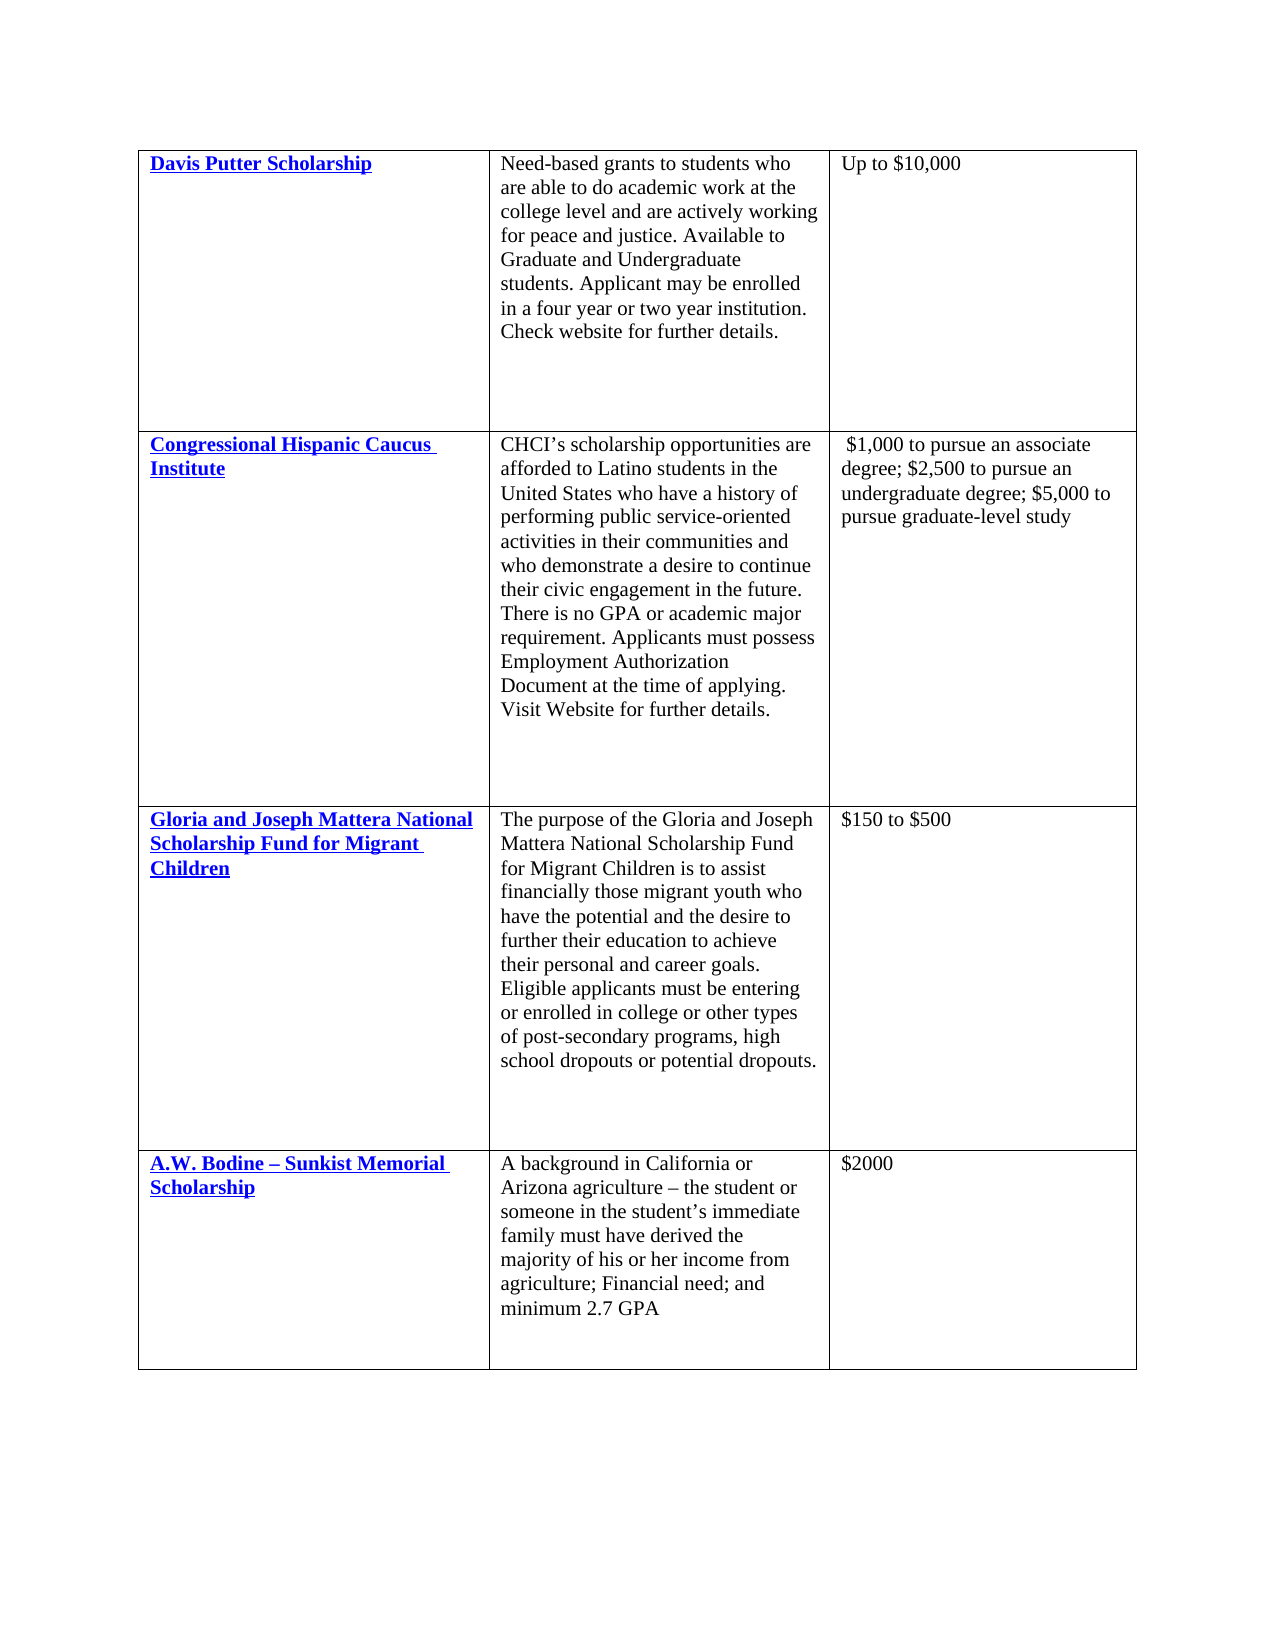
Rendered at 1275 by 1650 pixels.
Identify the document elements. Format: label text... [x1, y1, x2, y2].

table_cell A background in California or Arizona agriculture – the student or someone in the student’s immediate family must have derived the majority of his or her income from agriculture; Financial need; and minimum 2.7 GPA [490, 1151, 829, 1369]
table_cell Congressional Hispanic Caucus Institute [139, 432, 489, 806]
table_cell A.W. Bodine – Sunkist Memorial Scholarship [139, 1151, 489, 1369]
table_cell CHCI’s scholarship opportunities are afforded to Latino students in the United States who have a history of performing public service-oriented activities in their communities and who demonstrate a desire to continue their civic engagement in the future. There is no GPA or academic major requirement. Applicants must possess Employment Authorization Document at the time of applying. Visit Website for further details. [490, 432, 829, 806]
table_cell Need-based grants to students who are able to do academic work at the college level and are actively working for peace and justice. Available to Graduate and Undergraduate students. Applicant may be enrolled in a four year or two year institution. Check website for further details. [490, 151, 829, 431]
table_cell Up to $10,000 [830, 151, 1136, 431]
table_cell Gloria and Joseph Mattera National Scholarship Fund for Migrant Children [139, 807, 489, 1150]
table_cell $150 to $500 [830, 807, 1136, 1150]
table_cell Davis Putter Scholarship [139, 151, 489, 431]
table_cell The purpose of the Gloria and Joseph Mattera National Scholarship Fund for Migrant Children is to assist financially those migrant youth who have the potential and the desire to further their education to achieve their personal and career goals. Eligible applicants must be entering or enrolled in college or other types of post-secondary programs, high school dropouts or potential dropouts. [490, 807, 829, 1150]
table_cell $1,000 to pursue an associate degree; $2,500 to pursue an undergraduate degree; $5,000 to pursue graduate-level study [830, 432, 1136, 806]
table_cell $2000 [830, 1151, 1136, 1369]
